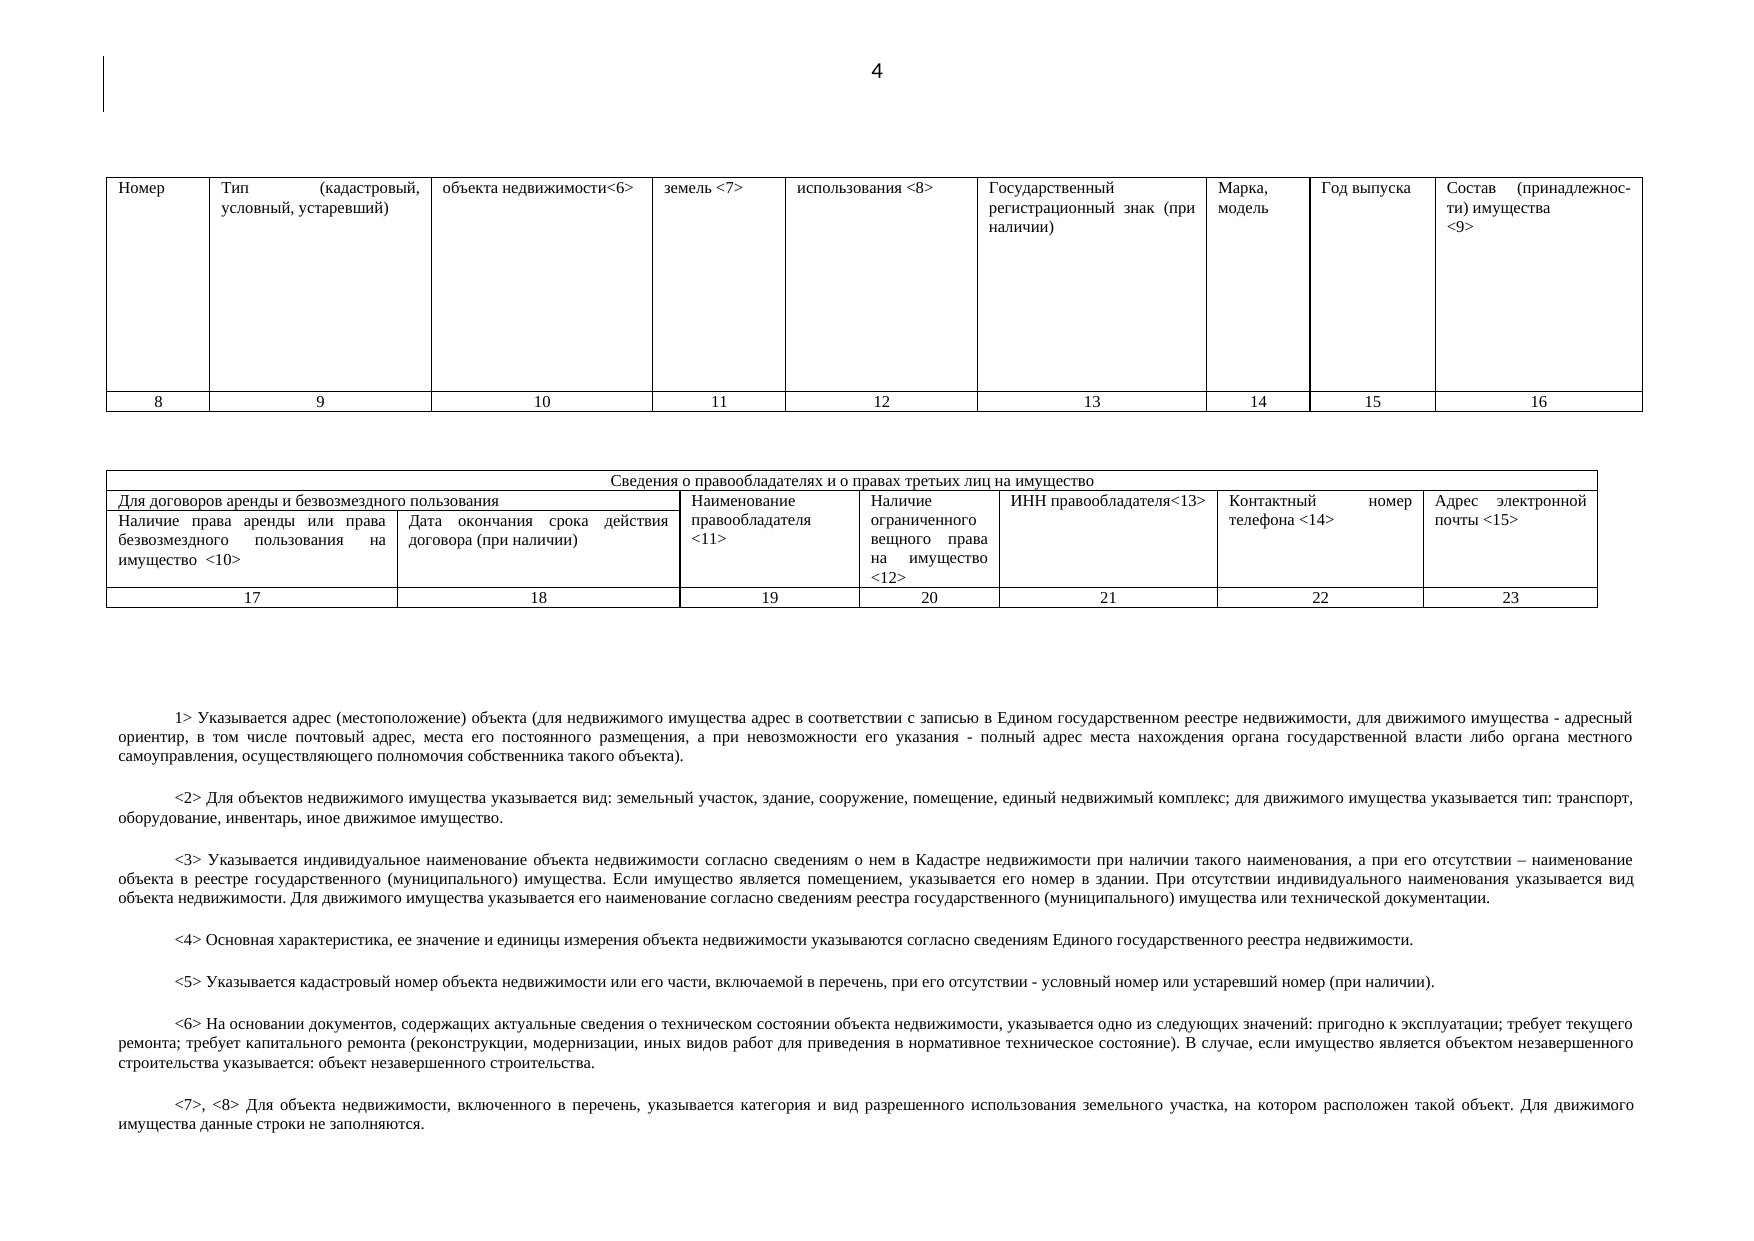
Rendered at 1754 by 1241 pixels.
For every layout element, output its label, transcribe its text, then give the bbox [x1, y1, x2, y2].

table_cell Тип (кадастровый, условный, устаревший) [210, 178, 431, 391]
table_cell Контактный номер телефона <14> [1218, 491, 1423, 587]
table_cell Номер [107, 178, 209, 391]
table_cell 22 [1218, 588, 1423, 607]
table_cell Наличие ограниченного вещного права на имущество <12> [860, 491, 999, 587]
table_cell Адрес электронной почты <15> [1424, 491, 1597, 587]
text <4> Основная характеристика, ее значение и единицы измерения объекта недвижимости указываются согласно сведениям Единого государственного реестра недвижимости. [118, 930, 1636, 949]
text <3> Указывается индивидуальное наименование объекта недвижимости согласно сведениям о нем в Кадастре недвижимости при наличии такого наименования, а при его отсутствии – наименование объекта в реестре государственного (муниципального) имущества. Если имущество является помещением, указывается его номер в здании. При отсутствии индивидуального наименования указывается вид объекта недвижимости. Для движимого имущества указывается его наименование согласно сведениям реестра государственного (муниципального) имущества или технической документации. [118, 849, 1636, 907]
table_cell 15 [1311, 392, 1435, 411]
table_cell 21 [1000, 588, 1217, 607]
text <2> Для объектов недвижимого имущества указывается вид: земельный участок, здание, сооружение, помещение, единый недвижимый комплекс; для движимого имущества указывается тип: транспорт, оборудование, инвентарь, иное движимое имущество. [118, 788, 1636, 827]
table_cell Наличие права аренды или права безвозмездного пользования на имущество <10> [107, 511, 397, 587]
text <7>, <8> Для объекта недвижимости, включенного в перечень, указывается категория и вид разрешенного использования земельного участка, на котором расположен такой объект. Для движимого имущества данные строки не заполняются. [118, 1094, 1636, 1133]
table_cell Дата окончания срока действия договора (при наличии) [398, 511, 679, 587]
table_cell 9 [210, 392, 431, 411]
table_header Сведения о правообладателях и о правах третьих лиц на имущество [107, 471, 1597, 490]
table_cell Марка, модель [1207, 178, 1309, 391]
table_cell 8 [107, 392, 209, 411]
text <5> Указывается кадастровый номер объекта недвижимости или его части, включаемой в перечень, при его отсутствии - условный номер или устаревший номер (при наличии). [118, 972, 1636, 991]
table_cell 19 [681, 588, 859, 607]
table_cell 10 [432, 392, 652, 411]
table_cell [786, 178, 977, 391]
table_cell 12 [786, 392, 977, 411]
table_cell Год выпуска [1311, 178, 1435, 391]
table_cell Государственный регистрационный знак (при наличии) [978, 178, 1206, 391]
text <6> На основании документов, содержащих актуальные сведения о техническом состоянии объекта недвижимости, указывается одно из следующих значений: пригодно к эксплуатации; требует текущего ремонта; требует капитального ремонта (реконструкции, модернизации, иных видов работ для приведения в нормативное техническое состояние). В случае, если имущество является объектом незавершенного строительства указывается: объект незавершенного строительства. [118, 1014, 1636, 1072]
table_cell Для договоров аренды и безвозмездного пользования [107, 491, 679, 510]
table_cell 17 [107, 588, 397, 607]
table_cell 11 [653, 392, 785, 411]
table_cell 18 [398, 588, 679, 607]
table_cell 16 [1436, 392, 1642, 411]
table_cell ИНН правообладателя<13> [1000, 491, 1217, 587]
table_cell 13 [978, 392, 1206, 411]
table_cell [432, 178, 652, 391]
table_cell 14 [1207, 392, 1309, 411]
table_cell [653, 178, 785, 391]
table_cell Состав (принадлежнос-ти) имущества <9> [1436, 178, 1642, 391]
table_cell 20 [860, 588, 999, 607]
text 1> Указывается адрес (местоположение) объекта (для недвижимого имущества адрес в соответствии с записью в Едином государственном реестре недвижимости, для движимого имущества - адресный ориентир, в том числе почтовый адрес, места его постоянного размещения, а при невозможности его указания - полный адрес места нахождения органа государственной власти либо органа местного самоуправления, осуществляющего полномочия собственника такого объекта). [118, 708, 1636, 765]
table_cell 23 [1424, 588, 1597, 607]
table_cell Наименование правообладателя <11> [681, 491, 859, 587]
